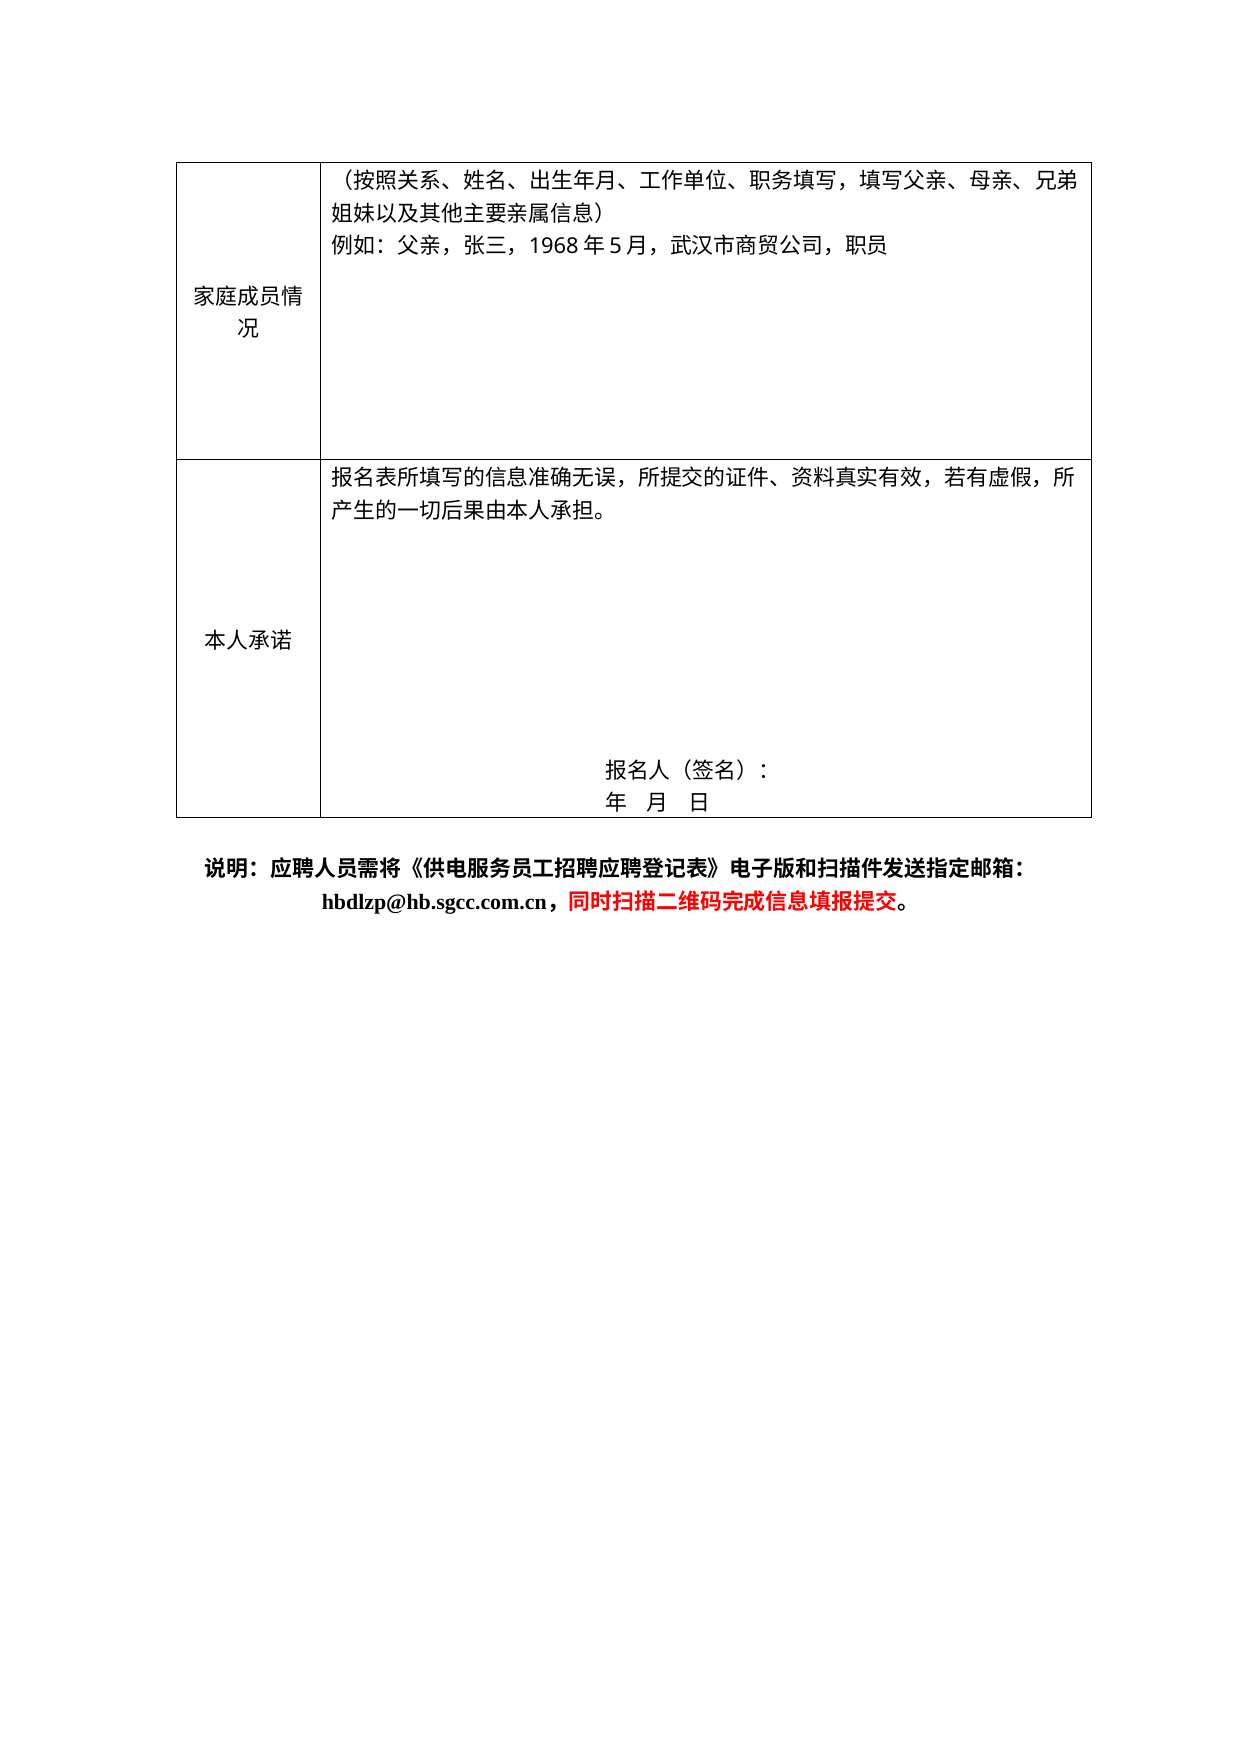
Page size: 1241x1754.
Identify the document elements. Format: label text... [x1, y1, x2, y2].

text 说明：应聘人员需将《供电服务员工招聘应聘登记表》电子版和扫描件发送指定邮箱：hbdlzp@hb.sgcc.com.cn，同时扫描二维码完成信息填报提交。 [187, 851, 1053, 916]
table_cell （按照关系、姓名、出生年月、工作单位、职务填写，填写父亲、母亲、兄弟姐妹以及其他主要亲属信息） 例如：父亲，张三，1968年5月，武汉市商贸公司，职员 [321, 163, 1091, 459]
table_cell 报名表所填写的信息准确无误，所提交的证件、资料真实有效，若有虚假，所产生的一切后果由本人承担。 报名人（签名）： 年 月 日 [321, 460, 1091, 817]
table_cell 家庭成员情况 [177, 163, 320, 459]
table_cell 本人承诺 [177, 460, 320, 817]
